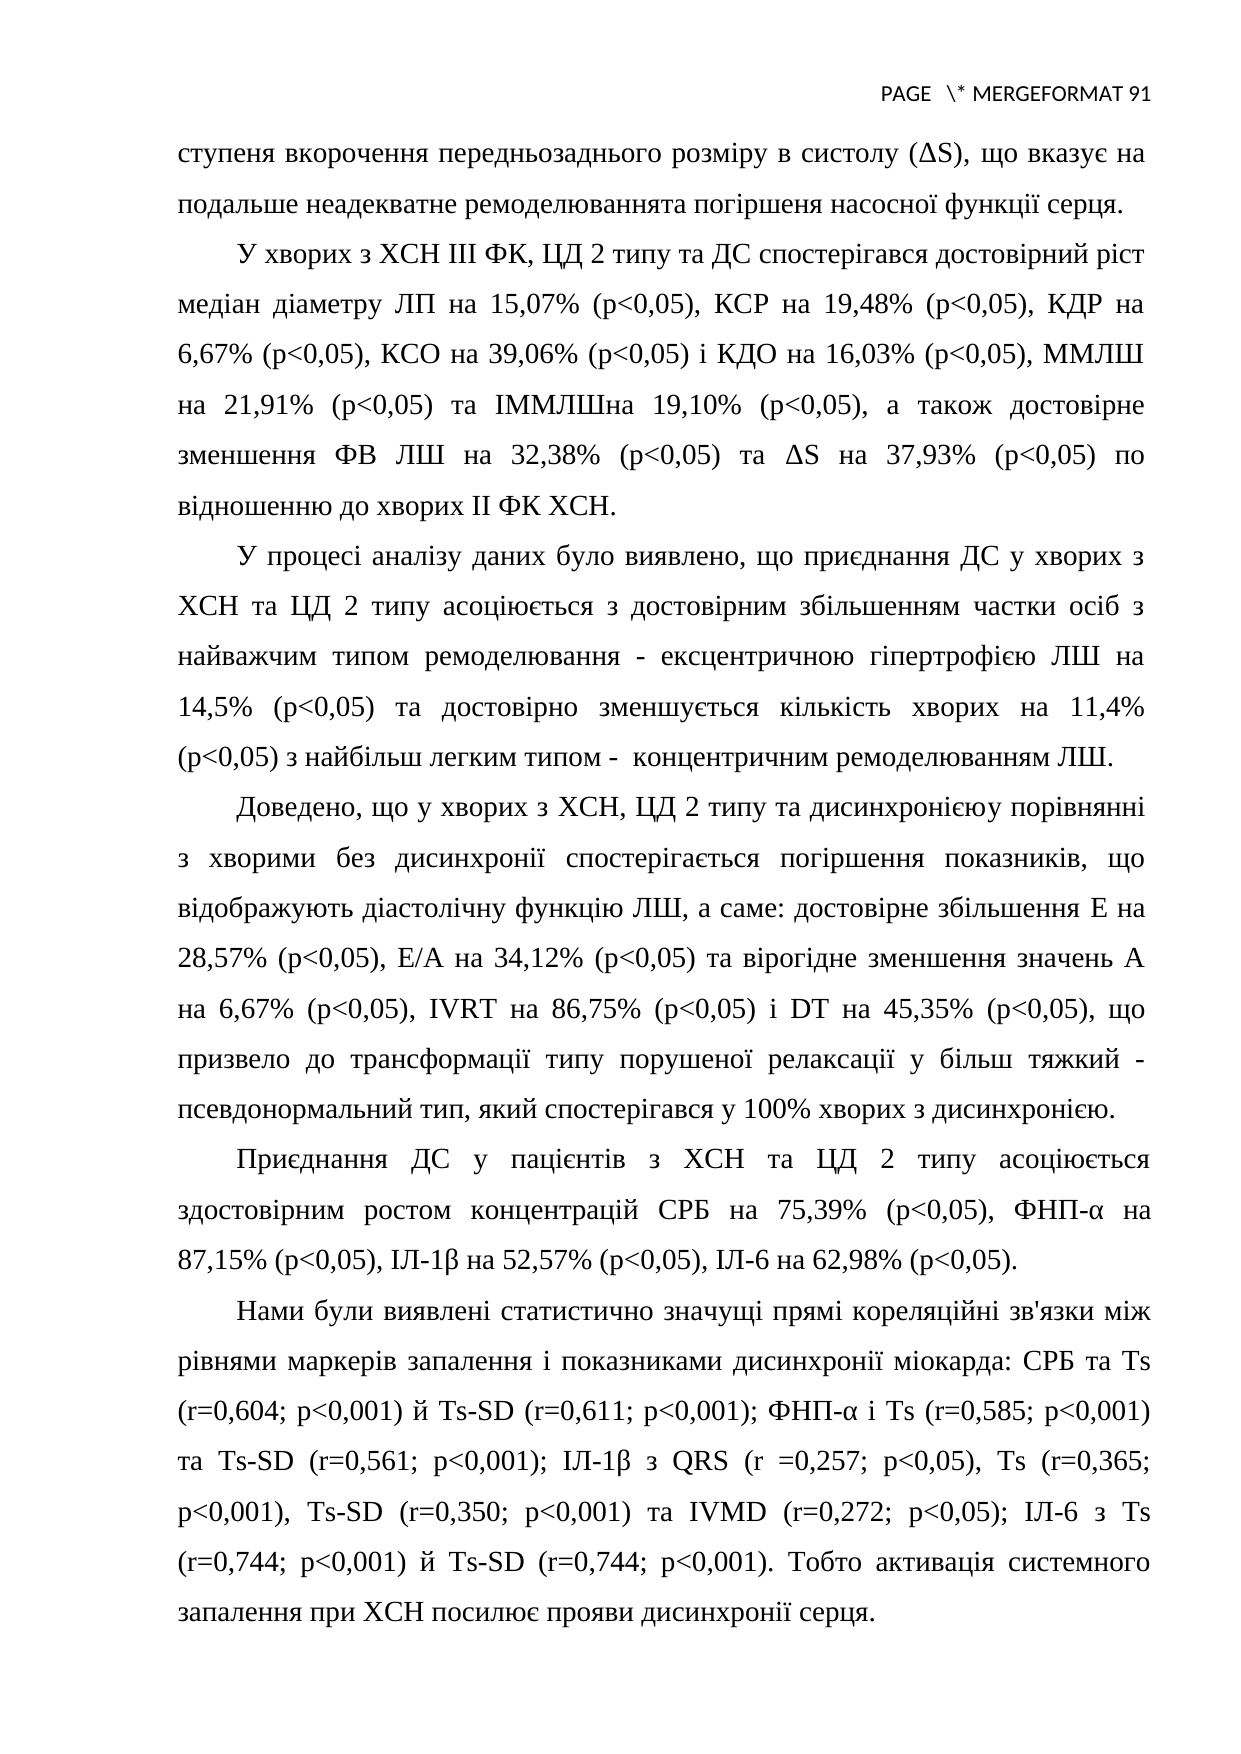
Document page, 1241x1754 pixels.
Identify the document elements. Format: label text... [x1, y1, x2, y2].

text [177, 135, 1145, 219]
text Доведено, що у хворих з ХСН, ЦД 2 типу та дисинхронієюу порівнянні з хворими без дисинхронії спостерігається погіршення показників, що відображують діастолічну функцію ЛШ, а саме: достовірне збільшення Е на 28,57% (p<0,05), Е/А на 34,12% (p<0,05) та вірогідне зменшення значень А на 6,67% (p<0,05), IVRT на 86,75% (p<0,05) і DT на 45,35% (p<0,05), що призвело до трансформації типу порушеної релаксації у більш тяжкий - псевдонормальний тип, який спостерігався у 100% хворих з дисинхронією. [177, 789, 1145, 1125]
text Приєднання ДС у пацієнтів з ХСН та ЦД 2 типу асоціюється здостовірним ростом концентрацій СРБ на 75,39% (р<0,05), ФНП-α на 87,15% (р<0,05), ІЛ-1β на 52,57% (р<0,05), ІЛ-6 на 62,98% (р<0,05). [177, 1142, 1152, 1276]
text У хворих з ХСН ІІІ ФК, ЦД 2 типу та ДС спостерігався достовірний ріст медіан діаметру ЛП на 15,07% (p<0,05), КСР на 19,48% (p<0,05), КДР на 6,67% (p<0,05), КСО на 39,06% (p<0,05) і КДО на 16,03% (p<0,05), ММЛШ на 21,91% (p<0,05) та ІММЛШна 19,10% (p<0,05), а також достовірне зменшення ФВ ЛШ на 32,38% (p<0,05) та ΔS на 37,93% (p<0,05) по відношенню до хворих ІІ ФК ХСН. [177, 236, 1145, 521]
text У процесі аналізу даних було виявлено, що приєднання ДС у хворих з ХСН та ЦД 2 типу асоціюється з достовірним збільшенням частки осіб з найважчим типом ремоделювання - ексцентричною гіпертрофією ЛШ на 14,5% (p<0,05) та достовірно зменшується кількість хворих на 11,4% (p<0,05) з найбільш легким типом - концентричним ремоделюванням ЛШ. [177, 538, 1145, 773]
text Нами були виявлені статистично значущі прямі кореляційні зв'язки між рівнями маркерів запалення і показниками дисинхронії міокарда: СРБ та Тs (r=0,604; р<0,001) й Ts-SD (r=0,611; р<0,001); ФНП-α і Тs (r=0,585; р<0,001) та Ts-SD (r=0,561; р<0,001); ІЛ-1β з QRS (r =0,257; р<0,05), Ts (r=0,365; р<0,001), Ts-SD (r=0,350; р<0,001) та IVMD (r=0,272; р<0,05); ІЛ-6 з Ts (r=0,744; р<0,001) й Ts-SD (r=0,744; р<0,001). Тобто активація системного запалення при ХСН посилює прояви дисинхронії серця. [177, 1293, 1152, 1628]
